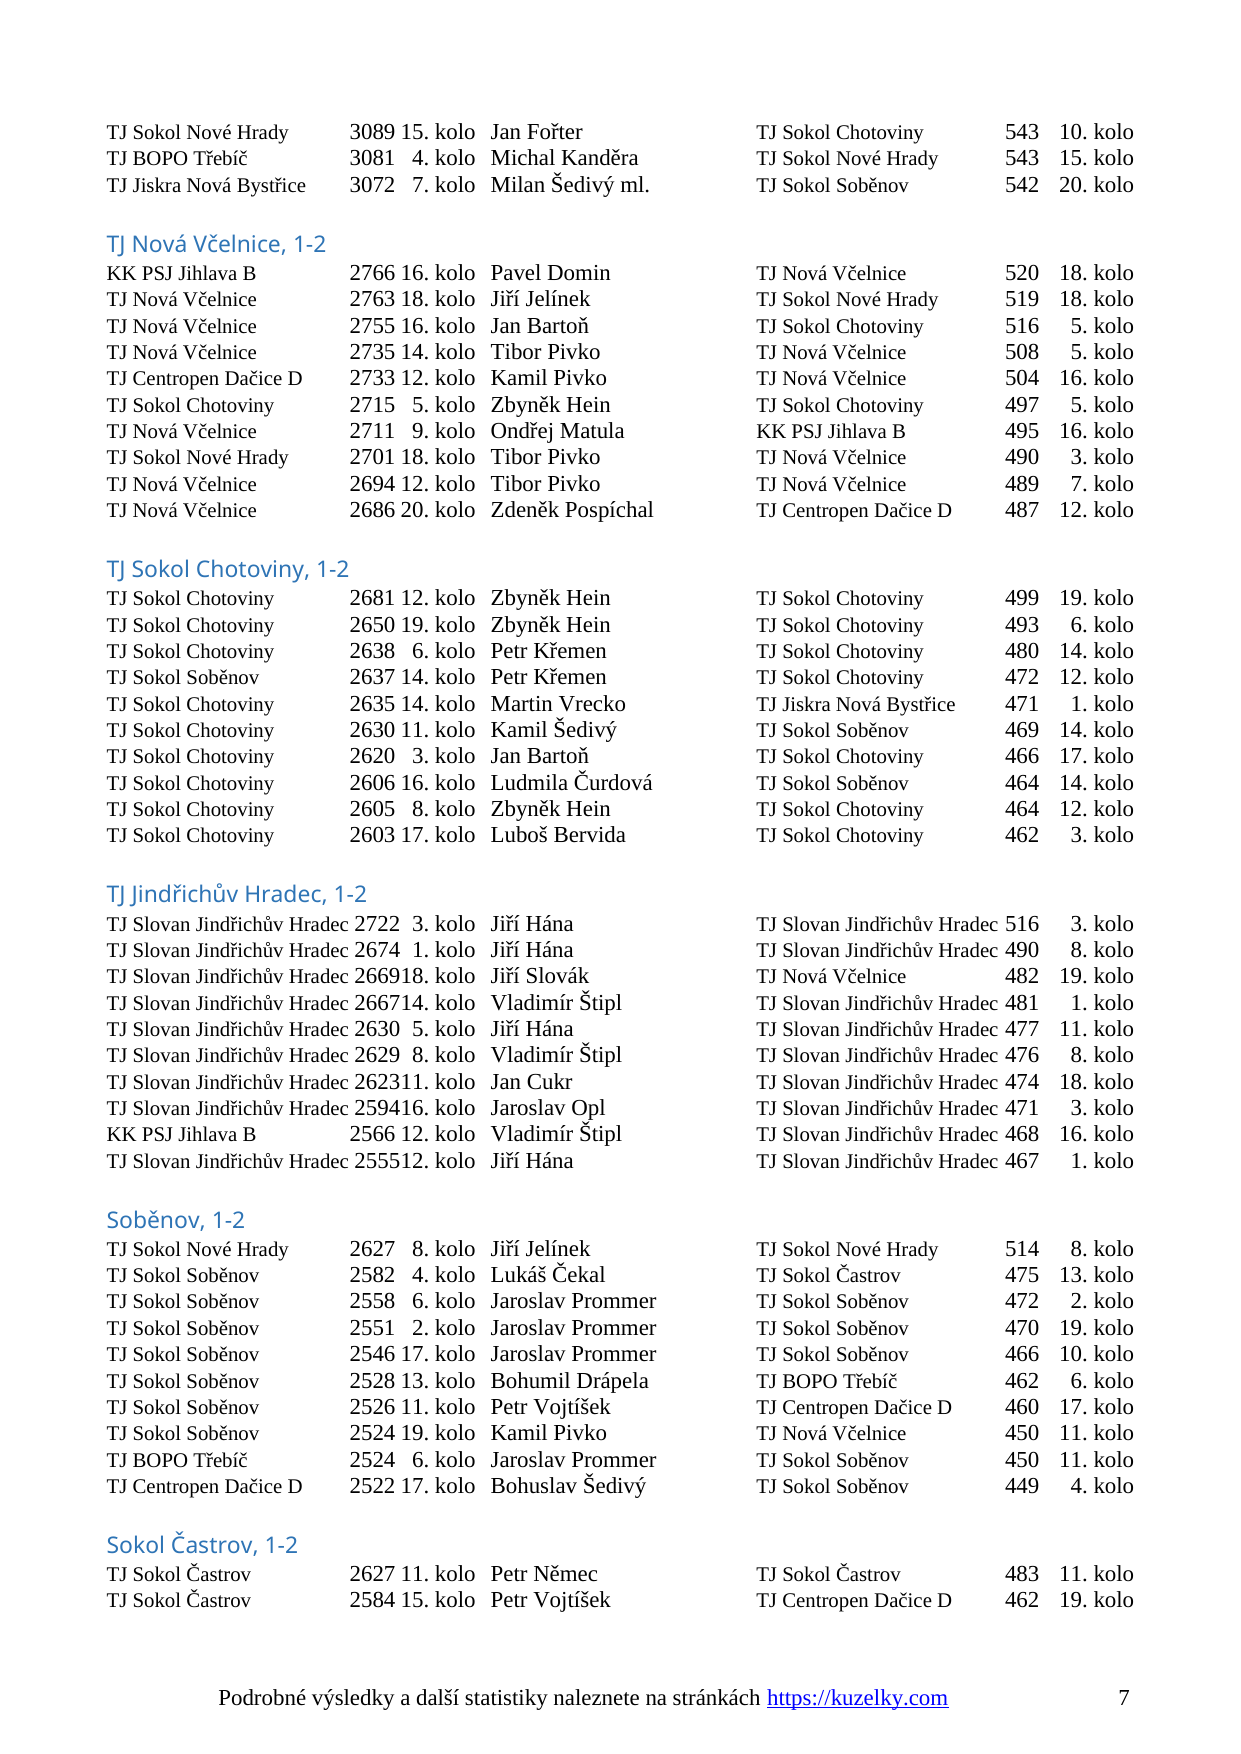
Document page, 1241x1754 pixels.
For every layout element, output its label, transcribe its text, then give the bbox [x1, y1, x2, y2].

text TJ Centropen Dačice D 2522 17. kolo Bohuslav Šedivý TJ Sokol Soběnov 449 4. kolo [106, 1472, 1134, 1498]
text TJ Sokol Chotoviny 2681 12. kolo Zbyněk Hein TJ Sokol Chotoviny 499 19. kolo [106, 584, 1134, 611]
text TJ Centropen Dačice D 2733 12. kolo Kamil Pivko TJ Nová Včelnice 504 16. kolo [106, 364, 1134, 391]
text TJ Nová Včelnice 2755 16. kolo Jan Bartoň TJ Sokol Chotoviny 516 5. kolo [106, 312, 1134, 338]
text TJ Nová Včelnice 2763 18. kolo Jiří Jelínek TJ Sokol Nové Hrady 519 18. kolo [106, 285, 1134, 312]
text TJ Sokol Soběnov 2528 13. kolo Bohumil Drápela TJ BOPO Třebíč 462 6. kolo [106, 1367, 1134, 1393]
text TJ Sokol Soběnov 2526 11. kolo Petr Vojtíšek TJ Centropen Dačice D 460 17. kolo [106, 1393, 1134, 1419]
text TJ Sokol Soběnov 2551 2. kolo Jaroslav Prommer TJ Sokol Soběnov 470 19. kolo [106, 1314, 1134, 1340]
text TJ Nová Včelnice 2735 14. kolo Tibor Pivko TJ Nová Včelnice 508 5. kolo [106, 338, 1134, 364]
subtitle TJ Sokol Chotoviny, 1-2 [106, 553, 1134, 584]
text TJ Sokol Nové Hrady 3089 15. kolo Jan Fořter TJ Sokol Chotoviny 543 10. kolo [106, 118, 1134, 144]
text TJ Sokol Chotoviny 2650 19. kolo Zbyněk Hein TJ Sokol Chotoviny 493 6. kolo [106, 611, 1134, 637]
text TJ Slovan Jindřichův Hradec 2674 1. kolo Jiří Hána TJ Slovan Jindřichův Hradec 490 8. kolo [106, 936, 1134, 962]
text TJ Slovan Jindřichův Hradec 2667 14. kolo Vladimír Štipl TJ Slovan Jindřichův Hradec 481 1. kolo [106, 989, 1134, 1015]
text TJ Sokol Nové Hrady 2701 18. kolo Tibor Pivko TJ Nová Včelnice 490 3. kolo [106, 443, 1134, 470]
text KK PSJ Jihlava B 2566 12. kolo Vladimír Štipl TJ Slovan Jindřichův Hradec 468 16. kolo [106, 1120, 1134, 1147]
subtitle Soběnov, 1-2 [106, 1204, 1134, 1235]
subtitle Sokol Častrov, 1-2 [106, 1529, 1134, 1560]
text TJ Sokol Chotoviny 2620 3. kolo Jan Bartoň TJ Sokol Chotoviny 466 17. kolo [106, 742, 1134, 769]
subtitle TJ Nová Včelnice, 1-2 [106, 228, 1134, 259]
text TJ BOPO Třebíč 3081 4. kolo Michal Kanděra TJ Sokol Nové Hrady 543 15. kolo [106, 144, 1134, 171]
text TJ Sokol Chotoviny 2635 14. kolo Martin Vrecko TJ Jiskra Nová Bystřice 471 1. kolo [106, 690, 1134, 716]
text TJ Sokol Chotoviny 2715 5. kolo Zbyněk Hein TJ Sokol Chotoviny 497 5. kolo [106, 391, 1134, 417]
text TJ Slovan Jindřichův Hradec 2623 11. kolo Jan Cukr TJ Slovan Jindřichův Hradec 474 18. kolo [106, 1068, 1134, 1094]
text TJ Sokol Chotoviny 2638 6. kolo Petr Křemen TJ Sokol Chotoviny 480 14. kolo [106, 637, 1134, 663]
text TJ Sokol Chotoviny 2606 16. kolo Ludmila Čurdová TJ Sokol Soběnov 464 14. kolo [106, 769, 1134, 795]
text TJ Sokol Soběnov 2558 6. kolo Jaroslav Prommer TJ Sokol Soběnov 472 2. kolo [106, 1288, 1134, 1314]
text TJ Sokol Chotoviny 2630 11. kolo Kamil Šedivý TJ Sokol Soběnov 469 14. kolo [106, 716, 1134, 742]
text TJ Nová Včelnice 2694 12. kolo Tibor Pivko TJ Nová Včelnice 489 7. kolo [106, 470, 1134, 496]
text TJ Slovan Jindřichův Hradec 2594 16. kolo Jaroslav Opl TJ Slovan Jindřichův Hradec 471 3. kolo [106, 1094, 1134, 1120]
text TJ Sokol Chotoviny 2605 8. kolo Zbyněk Hein TJ Sokol Chotoviny 464 12. kolo [106, 795, 1134, 821]
text TJ Sokol Soběnov 2524 19. kolo Kamil Pivko TJ Nová Včelnice 450 11. kolo [106, 1419, 1134, 1446]
text TJ Jiskra Nová Bystřice 3072 7. kolo Milan Šedivý ml. TJ Sokol Soběnov 542 20. kolo [106, 171, 1134, 197]
text TJ Sokol Častrov 2627 11. kolo Petr Němec TJ Sokol Častrov 483 11. kolo [106, 1560, 1134, 1587]
text TJ Nová Včelnice 2686 20. kolo Zdeněk Pospíchal TJ Centropen Dačice D 487 12. kolo [106, 496, 1134, 522]
text TJ Slovan Jindřichův Hradec 2630 5. kolo Jiří Hána TJ Slovan Jindřichův Hradec 477 11. kolo [106, 1015, 1134, 1041]
text TJ BOPO Třebíč 2524 6. kolo Jaroslav Prommer TJ Sokol Soběnov 450 11. kolo [106, 1446, 1134, 1472]
text TJ Slovan Jindřichův Hradec 2669 18. kolo Jiří Slovák TJ Nová Včelnice 482 19. kolo [106, 962, 1134, 989]
subtitle TJ Jindřichův Hradec, 1-2 [106, 878, 1134, 909]
text KK PSJ Jihlava B 2766 16. kolo Pavel Domin TJ Nová Včelnice 520 18. kolo [106, 259, 1134, 285]
text TJ Nová Včelnice 2711 9. kolo Ondřej Matula KK PSJ Jihlava B 495 16. kolo [106, 417, 1134, 443]
text TJ Sokol Nové Hrady 2627 8. kolo Jiří Jelínek TJ Sokol Nové Hrady 514 8. kolo [106, 1235, 1134, 1261]
text TJ Sokol Chotoviny 2603 17. kolo Luboš Bervida TJ Sokol Chotoviny 462 3. kolo [106, 821, 1134, 848]
text TJ Sokol Častrov 2584 15. kolo Petr Vojtíšek TJ Centropen Dačice D 462 19. kolo [106, 1587, 1134, 1613]
text TJ Slovan Jindřichův Hradec 2555 12. kolo Jiří Hána TJ Slovan Jindřichův Hradec 467 1. kolo [106, 1147, 1134, 1173]
text TJ Sokol Soběnov 2637 14. kolo Petr Křemen TJ Sokol Chotoviny 472 12. kolo [106, 663, 1134, 690]
text TJ Slovan Jindřichův Hradec 2722 3. kolo Jiří Hána TJ Slovan Jindřichův Hradec 516 3. kolo [106, 909, 1134, 936]
text TJ Sokol Soběnov 2582 4. kolo Lukáš Čekal TJ Sokol Častrov 475 13. kolo [106, 1261, 1134, 1288]
text TJ Slovan Jindřichův Hradec 2629 8. kolo Vladimír Štipl TJ Slovan Jindřichův Hradec 476 8. kolo [106, 1041, 1134, 1068]
text TJ Sokol Soběnov 2546 17. kolo Jaroslav Prommer TJ Sokol Soběnov 466 10. kolo [106, 1340, 1134, 1367]
